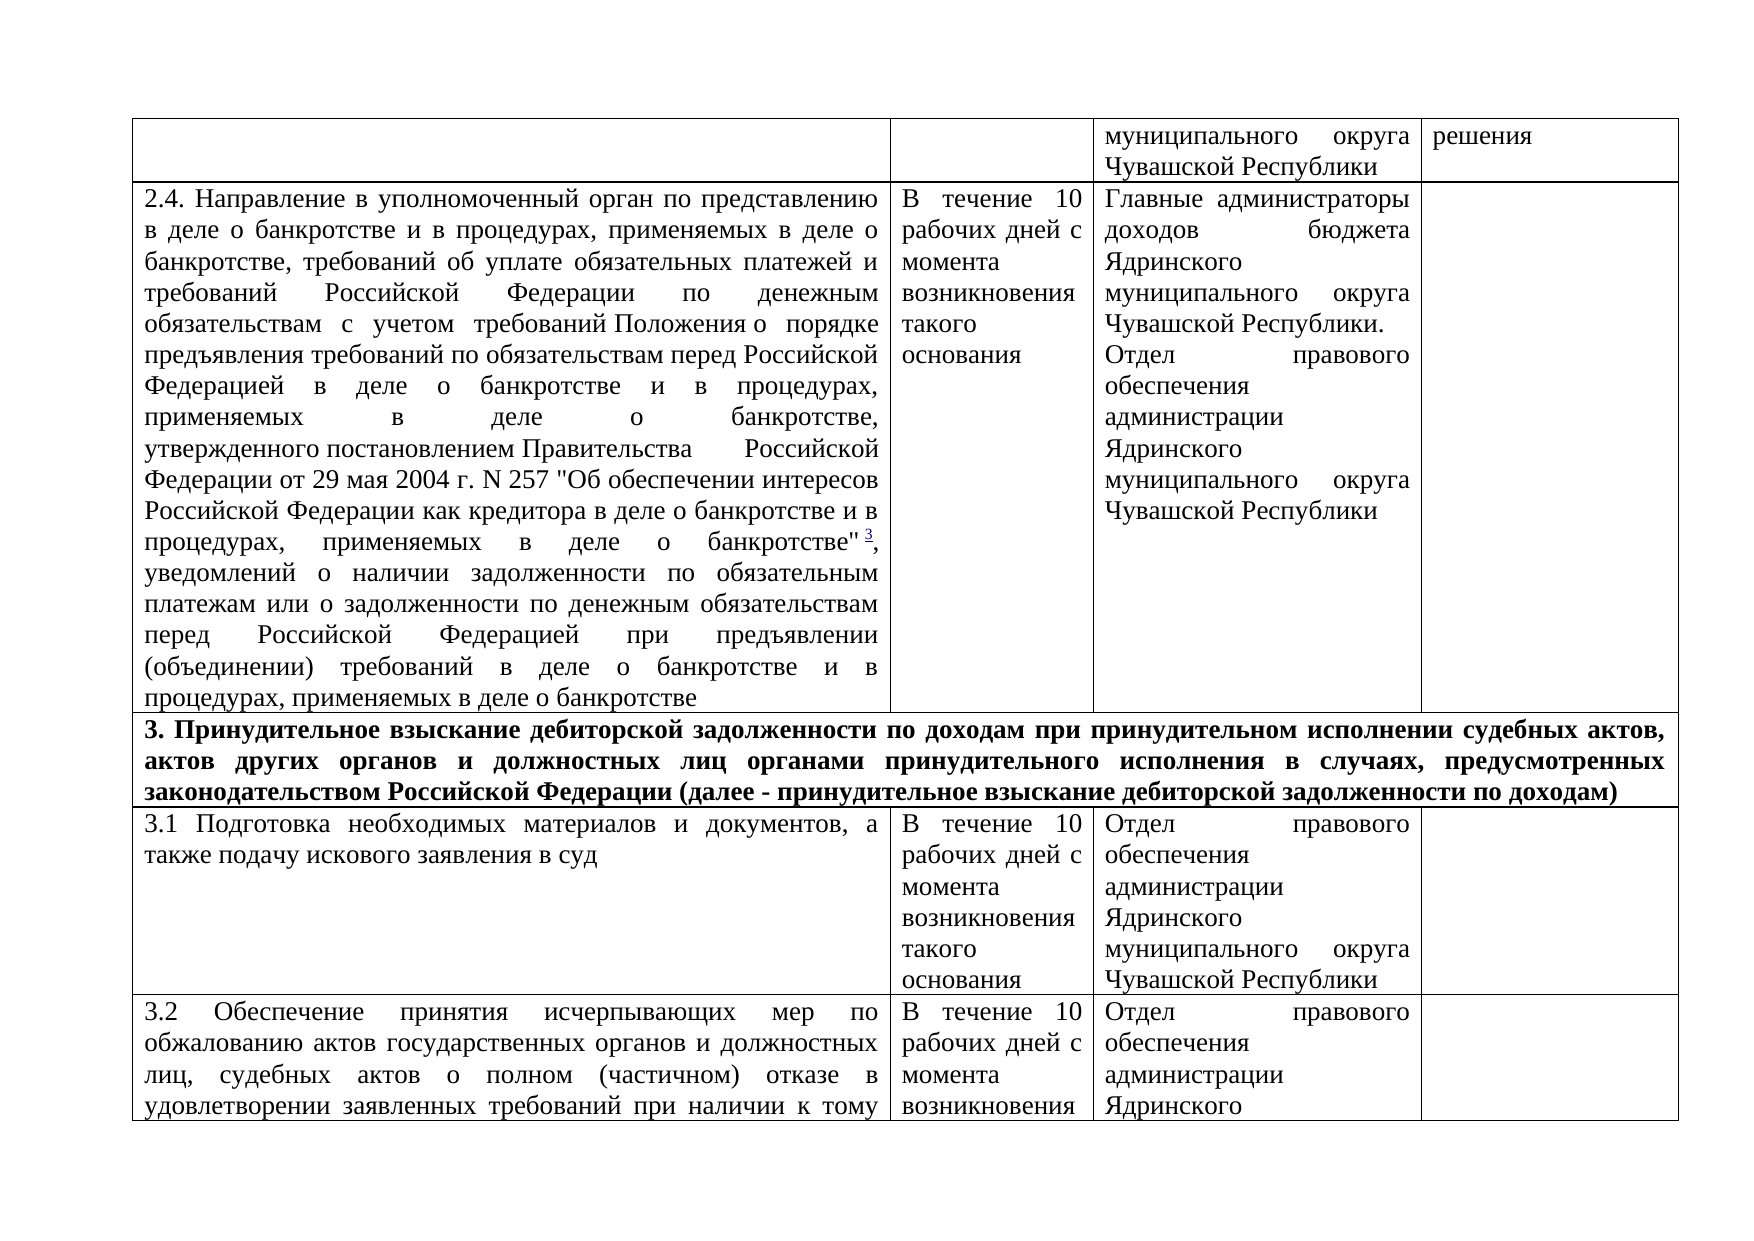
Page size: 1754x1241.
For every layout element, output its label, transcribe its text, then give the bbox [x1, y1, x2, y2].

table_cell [1422, 119, 1678, 181]
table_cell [1094, 119, 1421, 181]
table_cell Отдел правового обеспечения администрации Ядринского муниципального округа Чувашской Республики [1094, 808, 1421, 994]
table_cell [891, 995, 1093, 1120]
table_cell В течение 10 рабочих дней с момента возникновения такого основания [891, 808, 1093, 994]
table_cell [1094, 995, 1421, 1120]
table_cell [133, 119, 890, 181]
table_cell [891, 119, 1093, 181]
table_cell [1422, 183, 1678, 712]
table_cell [133, 995, 890, 1120]
table_cell [1422, 995, 1678, 1120]
table_cell В течение 10 рабочих дней с момента возникновения такого основания [891, 183, 1093, 712]
table_cell 3. Принудительное взыскание дебиторской задолженности по доходам при принудительном исполнении судебных актов, актов других органов и должностных лиц органами принудительного исполнения в случаях, предусмотренных законодательством Российской Федерации (далее - принудительное взыскание дебиторской задолженности по доходам) [133, 713, 1678, 806]
table_cell 3.1 Подготовка необходимых материалов и документов, а также подачу искового заявления в суд [133, 808, 890, 994]
table_cell [1422, 808, 1678, 994]
table_cell 2.4. Направление в уполномоченный орган по представлению в деле о банкротстве и в процедурах, применяемых в деле о банкротстве, требований об уплате обязательных платежей и требований Российской Федерации по денежным обязательствам с учетом требований Положения о порядке предъявления требований по обязательствам перед Российской Федерацией в деле о банкротстве и в процедурах, применяемых в деле о банкротстве, утвержденного постановлением Правительства Российской Федерации от 29 мая 2004 г. N 257 "Об обеспечении интересов Российской Федерации как кредитора в деле о банкротстве и в процедурах, применяемых в деле о банкротстве" 3, уведомлений о наличии задолженности по обязательным платежам или о задолженности по денежным обязательствам перед Российской Федерацией при предъявлении (объединении) требований в деле о банкротстве и в процедурах, применяемых в деле о банкротстве [133, 183, 890, 712]
